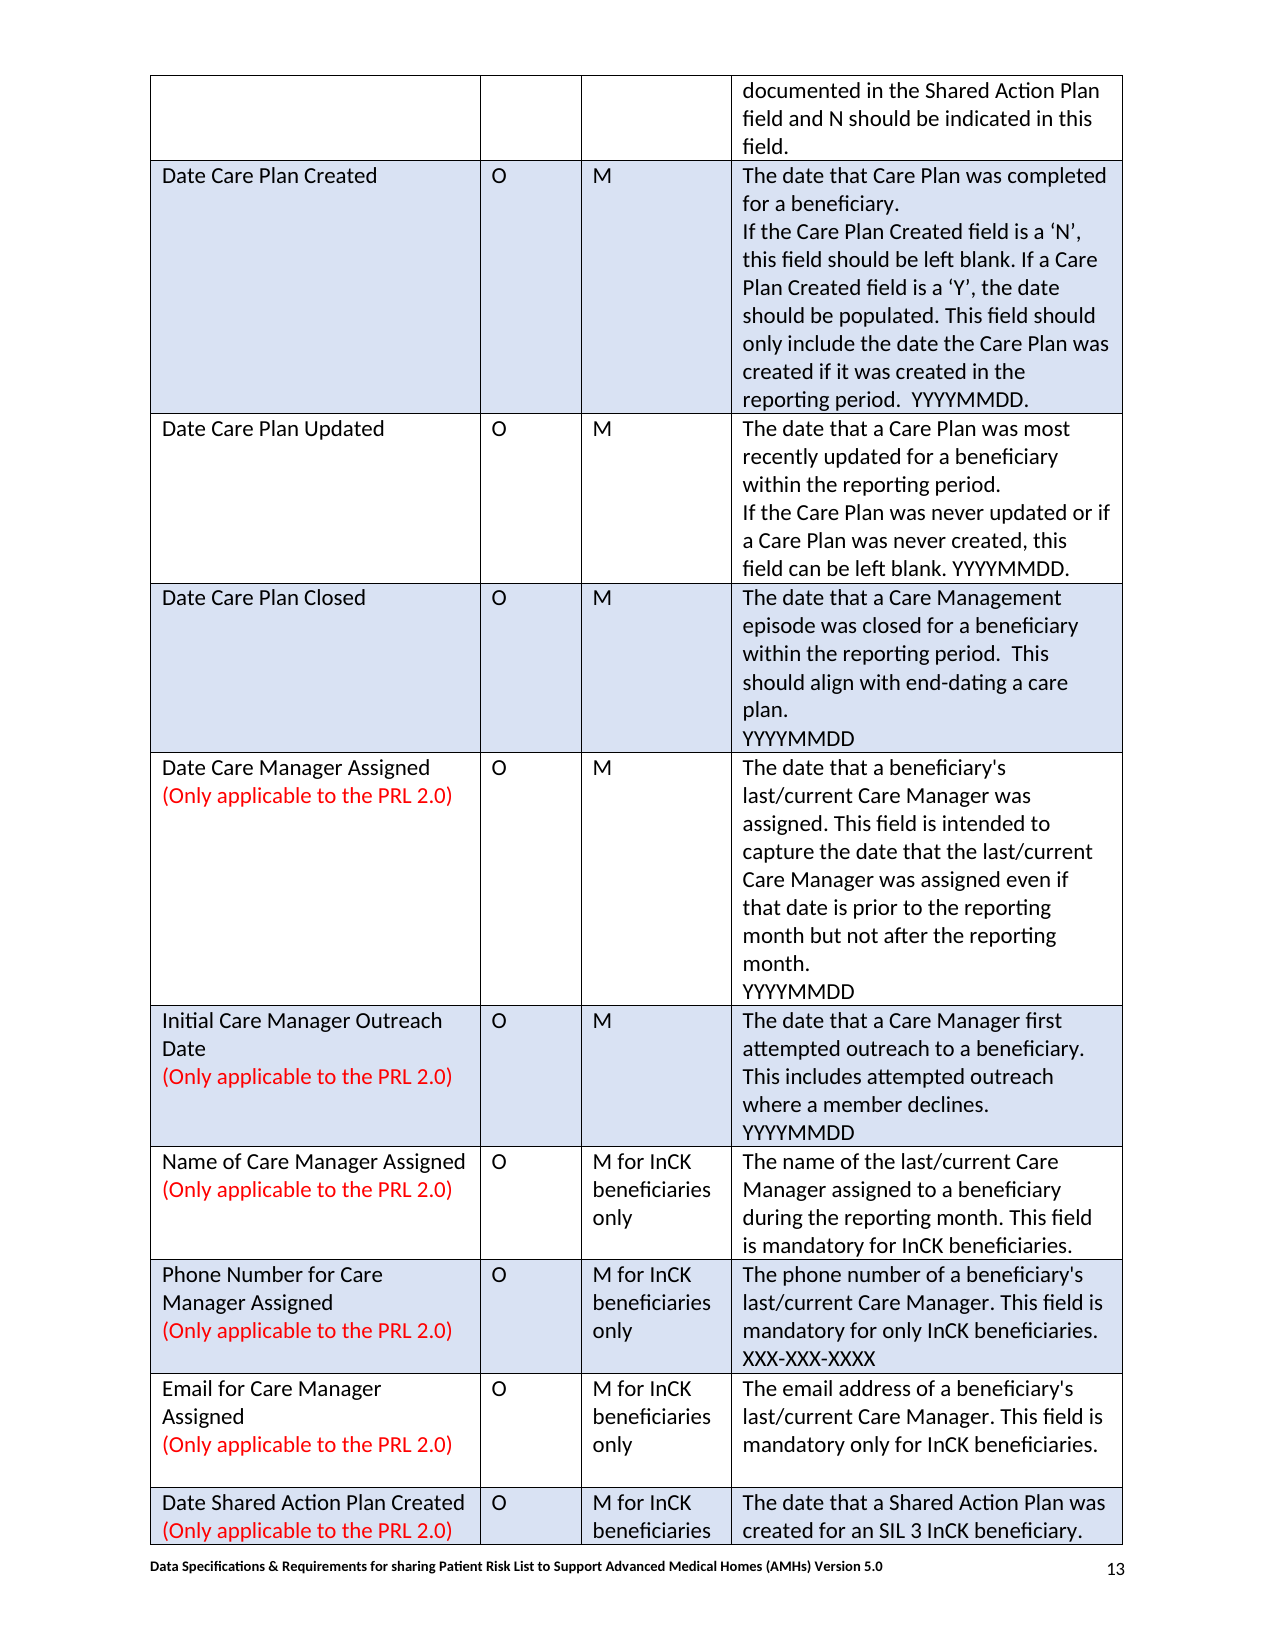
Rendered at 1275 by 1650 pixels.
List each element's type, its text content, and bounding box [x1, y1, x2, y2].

table_cell O [481, 753, 581, 1005]
table_cell M for InCK beneficiaries only [582, 1260, 731, 1373]
table_cell Initial Care Manager Outreach Date (Only applicable to the PRL 2.0) [151, 1006, 480, 1146]
table_cell The phone number of a beneficiary's last/current Care Manager. This field is mandatory for only InCK beneficiaries. XXX-XXX-XXXX [732, 1260, 1122, 1373]
table_cell Email for Care Manager Assigned (Only applicable to the PRL 2.0) [151, 1374, 480, 1487]
table_cell O [481, 1374, 581, 1487]
table_cell M [582, 753, 731, 1005]
table_cell The date that a Care Manager first attempted outreach to a beneficiary. This includes attempted outreach where a member declines. YYYYMMDD [732, 1006, 1122, 1146]
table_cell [732, 76, 1122, 160]
table_cell M [582, 414, 731, 582]
table_cell O [481, 76, 581, 160]
table_cell M [582, 76, 731, 160]
table_cell M [582, 584, 731, 752]
table_cell The date that a beneficiary's last/current Care Manager was assigned. This field is intended to capture the date that the last/current Care Manager was assigned even if that date is prior to the reporting month but not after the reporting month. YYYYMMDD [732, 753, 1122, 1005]
table_cell Phone Number for Care Manager Assigned (Only applicable to the PRL 2.0) [151, 1260, 480, 1373]
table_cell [582, 1488, 731, 1544]
table_cell Date Care Plan Updated [151, 414, 480, 582]
table_cell The name of the last/current Care Manager assigned to a beneficiary during the reporting month. This field is mandatory for InCK beneficiaries. [732, 1147, 1122, 1259]
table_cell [151, 1488, 480, 1544]
table_cell Name of Care Manager Assigned (Only applicable to the PRL 2.0) [151, 1147, 480, 1259]
table_cell The date that a Care Management episode was closed for a beneficiary within the reporting period. This should align with end-dating a care plan. YYYYMMDD [732, 584, 1122, 752]
table_cell The date that a Care Plan was most recently updated for a beneficiary within the reporting period. If the Care Plan was never updated or if a Care Plan was never created, this field can be left blank. YYYYMMDD. [732, 414, 1122, 582]
table_cell O [481, 584, 581, 752]
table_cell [151, 76, 480, 160]
table_cell Date Care Manager Assigned (Only applicable to the PRL 2.0) [151, 753, 480, 1005]
table_cell The email address of a beneficiary's last/current Care Manager. This field is mandatory only for InCK beneficiaries. [732, 1374, 1122, 1487]
table_cell M for InCK beneficiaries only [582, 1147, 731, 1259]
table_cell O [481, 414, 581, 582]
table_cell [732, 1488, 1122, 1544]
table_cell Date Care Plan Created [151, 161, 480, 413]
table_cell M [582, 161, 731, 413]
table_cell O [481, 1147, 581, 1259]
table_cell M [582, 1006, 731, 1146]
table_cell Date Care Plan Closed [151, 584, 480, 752]
table_cell O [481, 1006, 581, 1146]
table_cell O [481, 1488, 581, 1544]
table_cell M for InCK beneficiaries only [582, 1374, 731, 1487]
table_cell O [481, 1260, 581, 1373]
table_cell The date that Care Plan was completed for a beneficiary. If the Care Plan Created field is a ‘N’, this field should be left blank. If a Care Plan Created field is a ‘Y’, the date should be populated. This field should only include the date the Care Plan was created if it was created in the reporting period. YYYYMMDD. [732, 161, 1122, 413]
table_cell O [481, 161, 581, 413]
